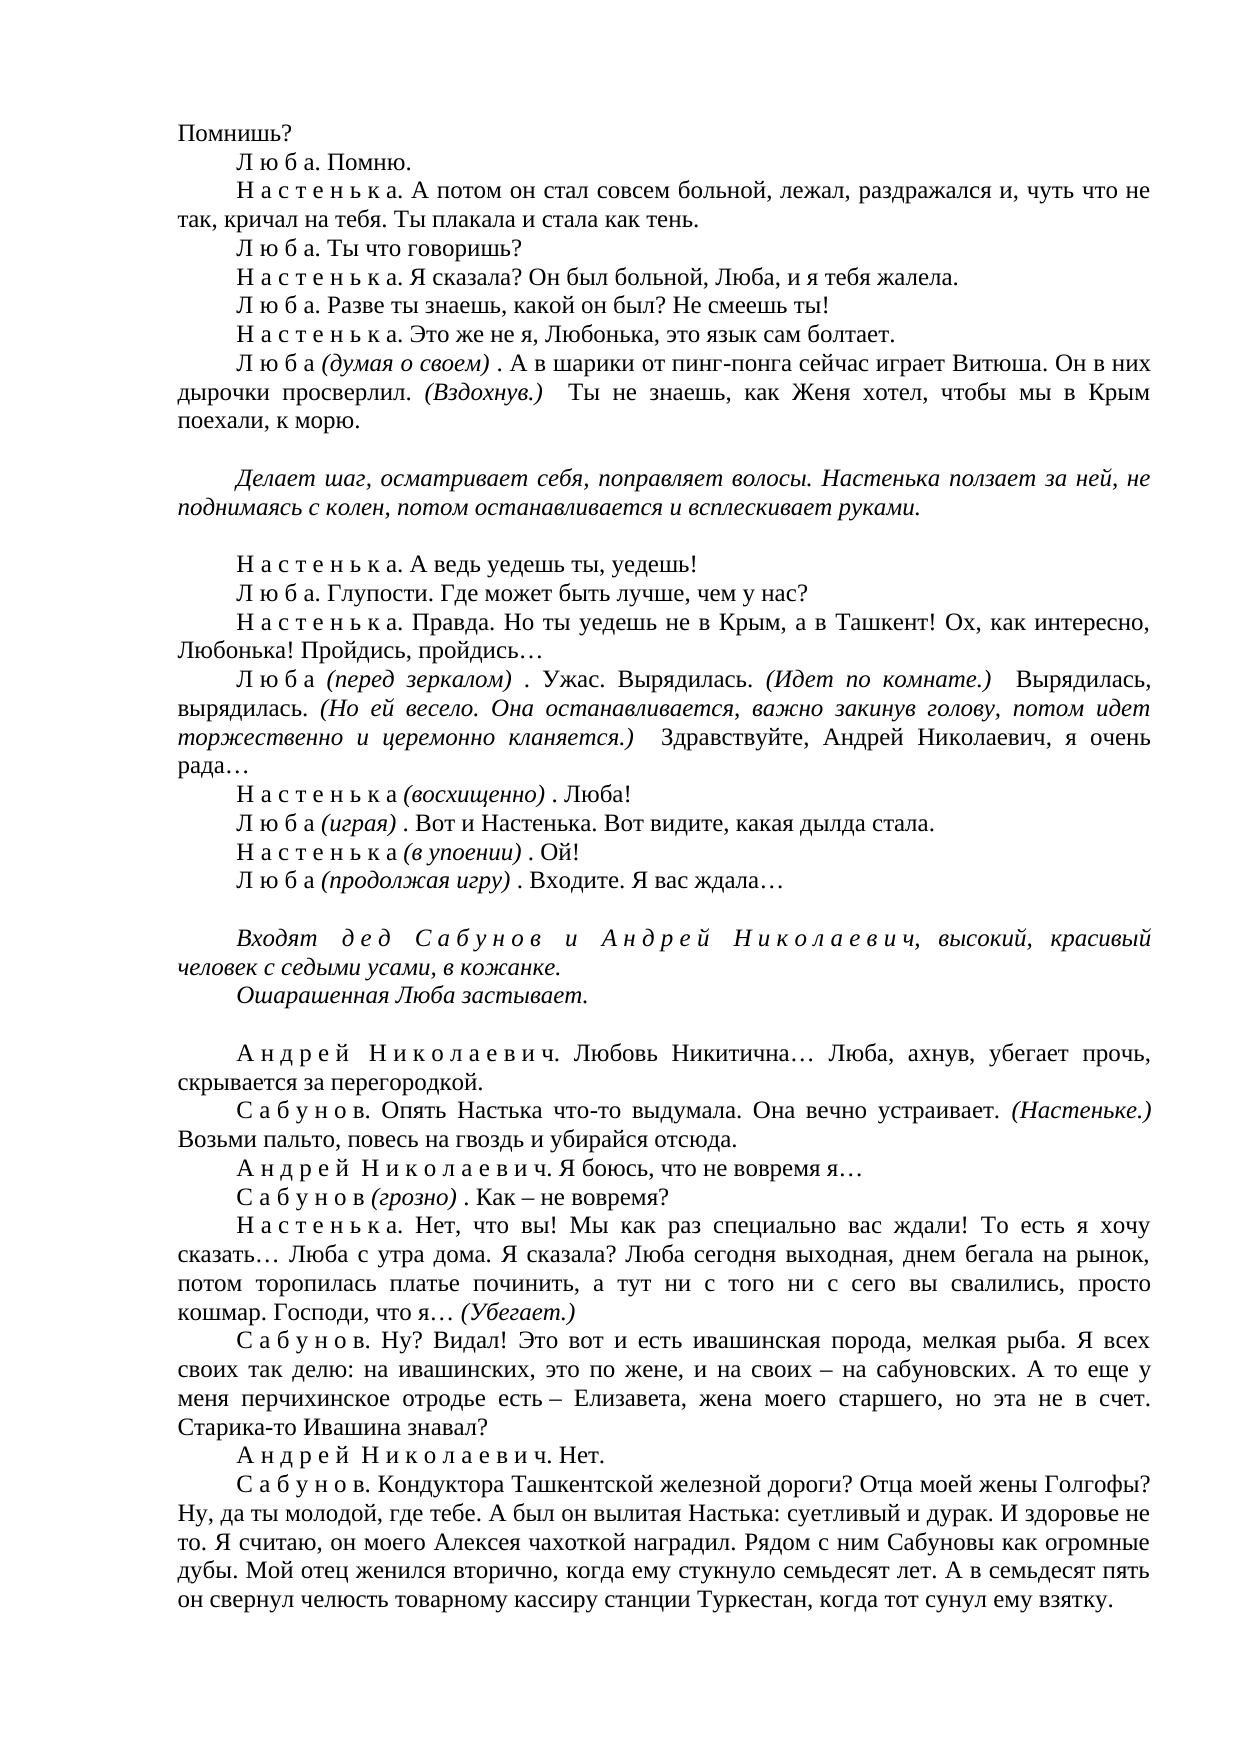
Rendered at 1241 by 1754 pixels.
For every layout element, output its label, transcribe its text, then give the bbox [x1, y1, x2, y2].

text Н а с т е н ь к а. А потом он стал совсем больной, лежал, раздражался и, чуть что не так, кричал на тебя. Ты плакала и стала как тень. [177, 176, 1152, 233]
text Н а с т е н ь к а. Это же не я, Любонька, это язык сам болтает. [177, 319, 1152, 348]
text Н а с т е н ь к а. А ведь уедешь ты, уедешь! [177, 549, 1152, 578]
text Н а с т е н ь к а (восхищенно) . Люба! [177, 779, 1152, 808]
text С а б у н о в. Опять Настька что-то выдумала. Она вечно устраивает. (Настеньке.) Возьми пальто, повесь на гвоздь и убирайся отсюда. [177, 1096, 1152, 1153]
text С а б у н о в. Ну? Видал! Это вот и есть ивашинская порода, мелкая рыба. Я всех своих так делю: на ивашинских, это по жене, и на своих – на сабуновских. А то еще у меня перчихинское отродье есть – Елизавета, жена моего старшего, но эта не в счет. Старика-то Ивашина знавал? [177, 1326, 1152, 1441]
text А н д р е й Н и к о л а е в и ч. Любовь Никитична… Люба, ахнув, убегает прочь, скрывается за перегородкой. [177, 1038, 1152, 1096]
text Л ю б а (думая о своем) . А в шарики от пинг-понга сейчас играет Витюша. Он в них дырочки просверлил. (Вздохнув.) Ты не знаешь, как Женя хотел, чтобы мы в Крым поехали, к морю. [177, 348, 1152, 434]
text Л ю б а. Глупости. Где может быть лучше, чем у нас? [177, 578, 1152, 607]
text А н д р е й Н и к о л а е в и ч. Я боюсь, что не вовремя я… [177, 1153, 1152, 1182]
text Н а с т е н ь к а. Нет, что вы! Мы как раз специально вас ждали! То есть я хочу сказать… Люба с утра дома. Я сказала? Люба сегодня выходная, днем бегала на рынок, потом торопилась платье починить, а тут ни с того ни с сего вы свалились, просто кошмар. Господи, что я… (Убегает.) [177, 1211, 1152, 1326]
text Н а с т е н ь к а (в упоении) . Ой! [177, 837, 1152, 866]
text Н а с т е н ь к а. Правда. Но ты уедешь не в Крым, а в Ташкент! Ох, как интересно, Любонька! Пройдись, пройдись… [177, 607, 1152, 664]
text Делает шаг, осматривает себя, поправляет волосы. Настенька ползает за ней, не поднимаясь с колен, потом останавливается и всплескивает руками. [177, 463, 1152, 521]
text С а б у н о в (грозно) . Как – не вовремя? [177, 1182, 1152, 1211]
text Входят д е д С а б у н о в и А н д р е й Н и к о л а е в и ч, высокий, красивый человек с седыми усами, в кожанке. [177, 923, 1152, 981]
text Л ю б а (продолжая игру) . Входите. Я вас ждала… [177, 866, 1152, 894]
text Л ю б а (перед зеркалом) . Ужас. Вырядилась. (Идет по комнате.) Вырядилась, вырядилась. (Но ей весело. Она останавливается, важно закинув голову, потом идет торжественно и церемонно кланяется.) Здравствуйте, Андрей Николаевич, я очень рада… [177, 664, 1152, 779]
text С а б у н о в. Кондуктора Ташкентской железной дороги? Отца моей жены Голгофы? Ну, да ты молодой, где тебе. А был он вылитая Настька: суетливый и дурак. И здоровье не то. Я считаю, он моего Алексея чахоткой наградил. Рядом с ним Сабуновы как огромные дубы. Мой отец женился вторично, когда ему стукнуло семьдесят лет. А в семьдесят пять он свернул челюсть товарному кассиру станции Туркестан, когда тот сунул ему взятку. [177, 1469, 1152, 1613]
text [177, 118, 1152, 147]
text Л ю б а. Ты что говоришь? [177, 233, 1152, 262]
text Л ю б а. Разве ты знаешь, какой он был? Не смеешь ты! [177, 291, 1152, 319]
text Н а с т е н ь к а. Я сказала? Он был больной, Люба, и я тебя жалела. [177, 262, 1152, 291]
text Л ю б а. Помню. [177, 147, 1152, 176]
text Ошарашенная Люба застывает. [177, 981, 1152, 1009]
text А н д р е й Н и к о л а е в и ч. Нет. [177, 1441, 1152, 1469]
text Л ю б а (играя) . Вот и Настенька. Вот видите, какая дылда стала. [177, 808, 1152, 837]
